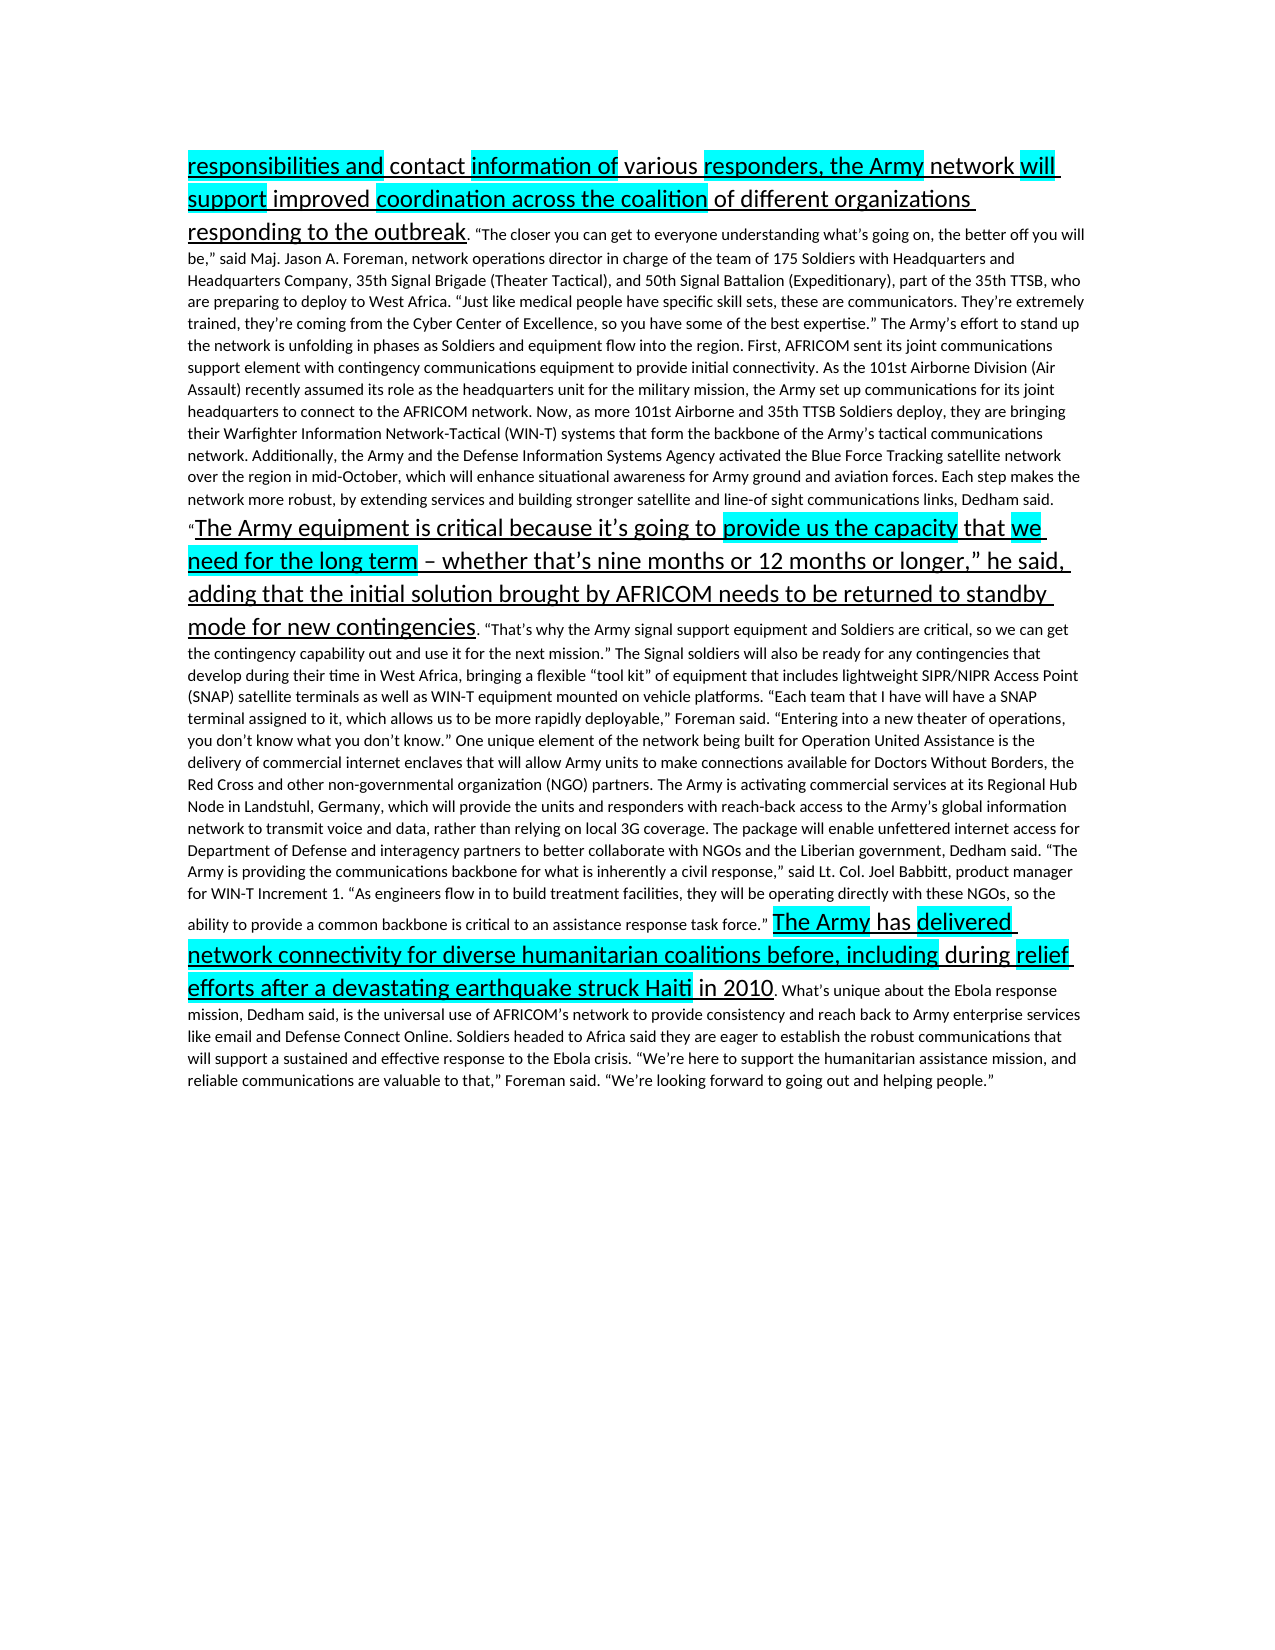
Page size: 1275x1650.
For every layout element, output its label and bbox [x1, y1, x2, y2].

text [187, 150, 1087, 1090]
